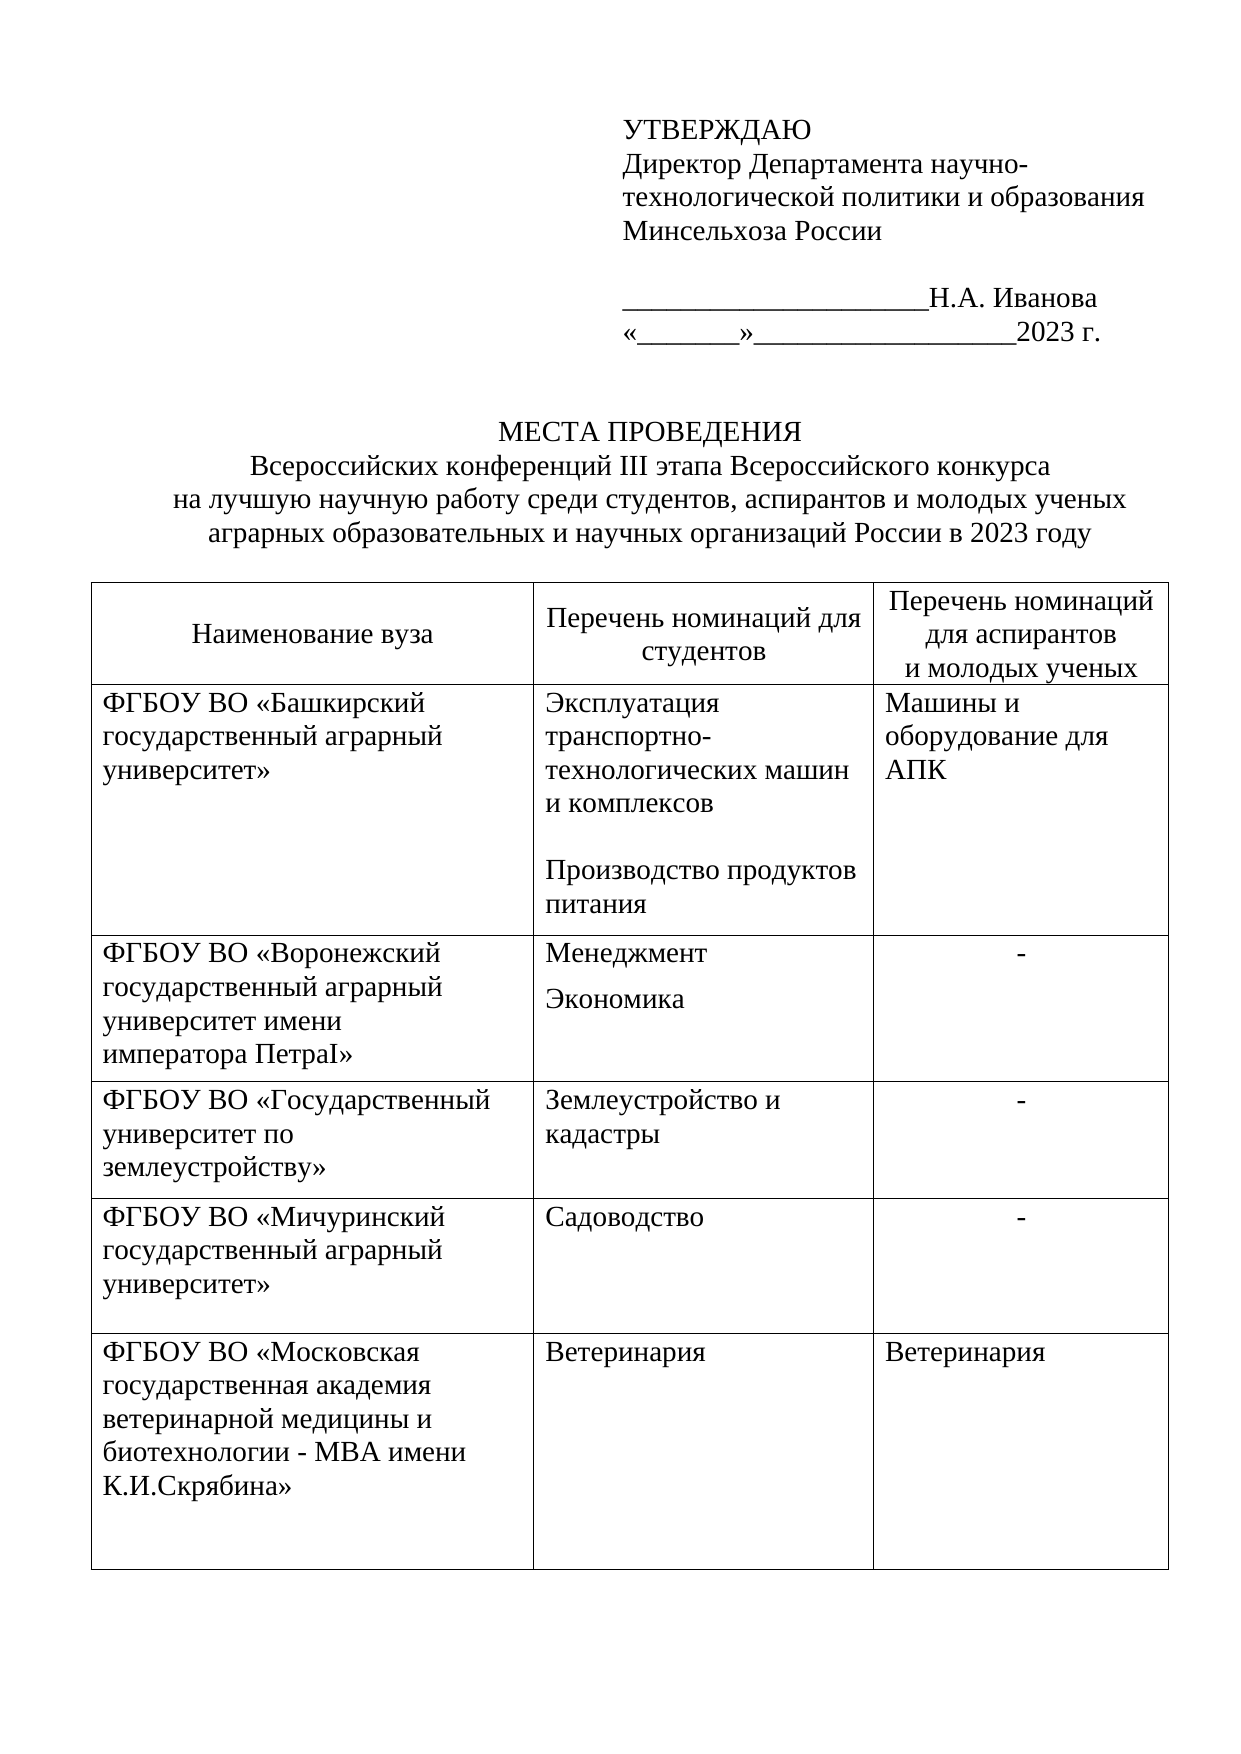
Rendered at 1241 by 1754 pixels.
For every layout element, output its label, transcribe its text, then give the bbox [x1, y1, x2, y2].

table_header Перечень номинаций для аспирантов и молодых ученых [874, 583, 1168, 684]
table_header Наименование вуза [92, 583, 533, 684]
table_cell ФГБОУ ВО «Государственный университет по землеустройству» [92, 1082, 533, 1198]
table_cell Землеустройство и кадастры [534, 1082, 873, 1198]
text Всероссийских конференций III этапа Всероссийского конкурса [150, 448, 1150, 481]
table_header Перечень номинаций для студентов [534, 583, 873, 684]
table_cell Эксплуатация транспортно-технологических машин и комплексов Производство продуктов питания [534, 685, 873, 934]
table_cell Ветеринария [534, 1334, 873, 1569]
text _____________________Н.А. Иванова «_______»__________________2023 г. [622, 280, 1150, 347]
table_cell - [874, 1082, 1168, 1198]
table_cell Садоводство [534, 1199, 873, 1333]
text УТВЕРЖДАЮ [622, 112, 1150, 146]
table_cell Машины и оборудование для АПК [874, 685, 1168, 934]
table_cell ФГБОУ ВО «Воронежский государственный аграрный университет имени императора ПетраI» [92, 936, 533, 1081]
text аграрных образовательных и научных организаций России в 2023 году [150, 515, 1150, 548]
table_cell - [874, 936, 1168, 1081]
text на лучшую научную работу среди студентов, аспирантов и молодых ученых [150, 481, 1150, 515]
table_cell ФГБОУ ВО «Мичуринский государственный аграрный университет» [92, 1199, 533, 1333]
text Директор Департамента научно-технологической политики и образования Минсельхоза России [622, 146, 1150, 247]
table_cell - [874, 1199, 1168, 1333]
text МЕСТА ПРОВЕДЕНИЯ [150, 414, 1150, 448]
table_cell Ветеринария [874, 1334, 1168, 1569]
table_cell Менеджмент Экономика [534, 936, 873, 1081]
table_cell ФГБОУ ВО «Московская государственная академия ветеринарной медицины и биотехнологии - МВА имени К.И.Скрябина» [92, 1334, 533, 1569]
table_cell ФГБОУ ВО «Башкирский государственный аграрный университет» [92, 685, 533, 934]
